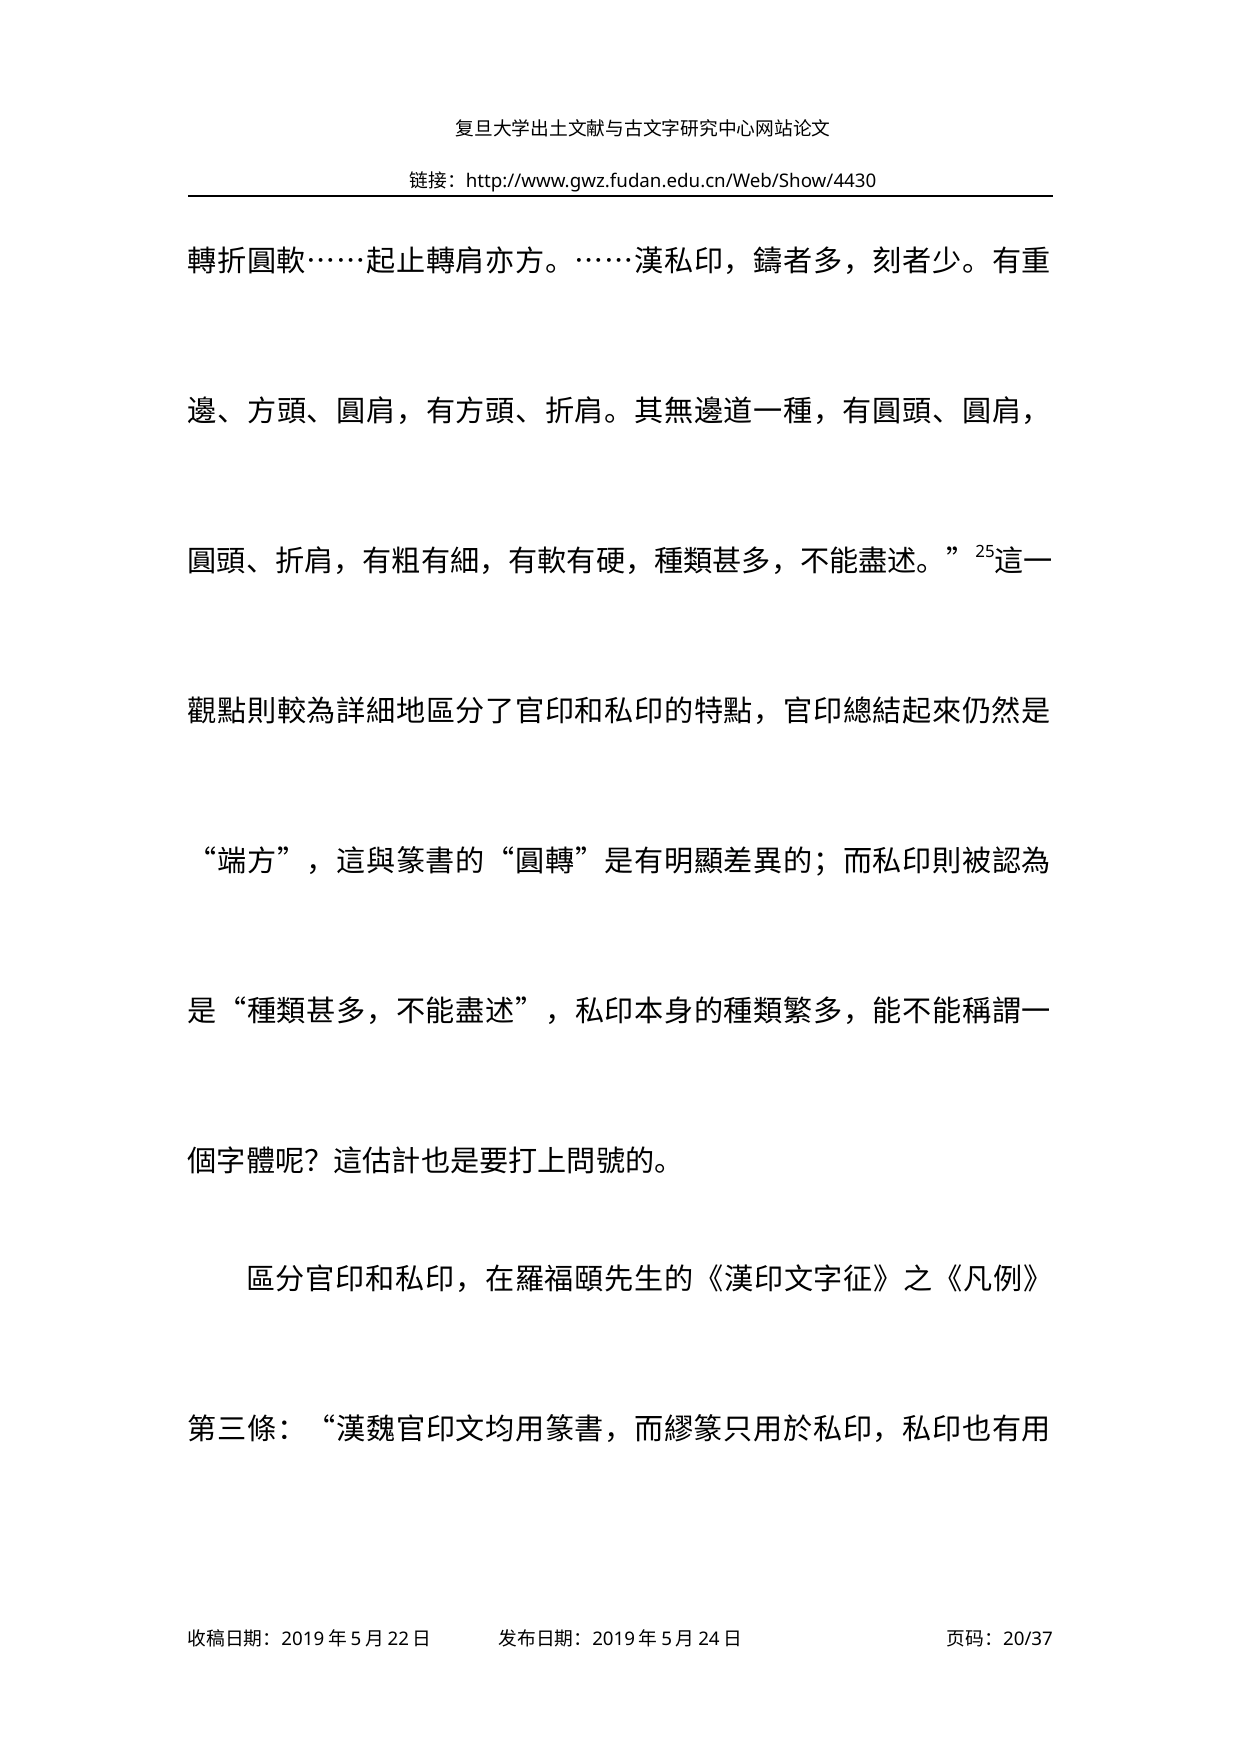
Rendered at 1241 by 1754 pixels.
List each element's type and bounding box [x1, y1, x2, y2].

text [187, 222, 1053, 1197]
text [187, 1239, 1053, 1464]
